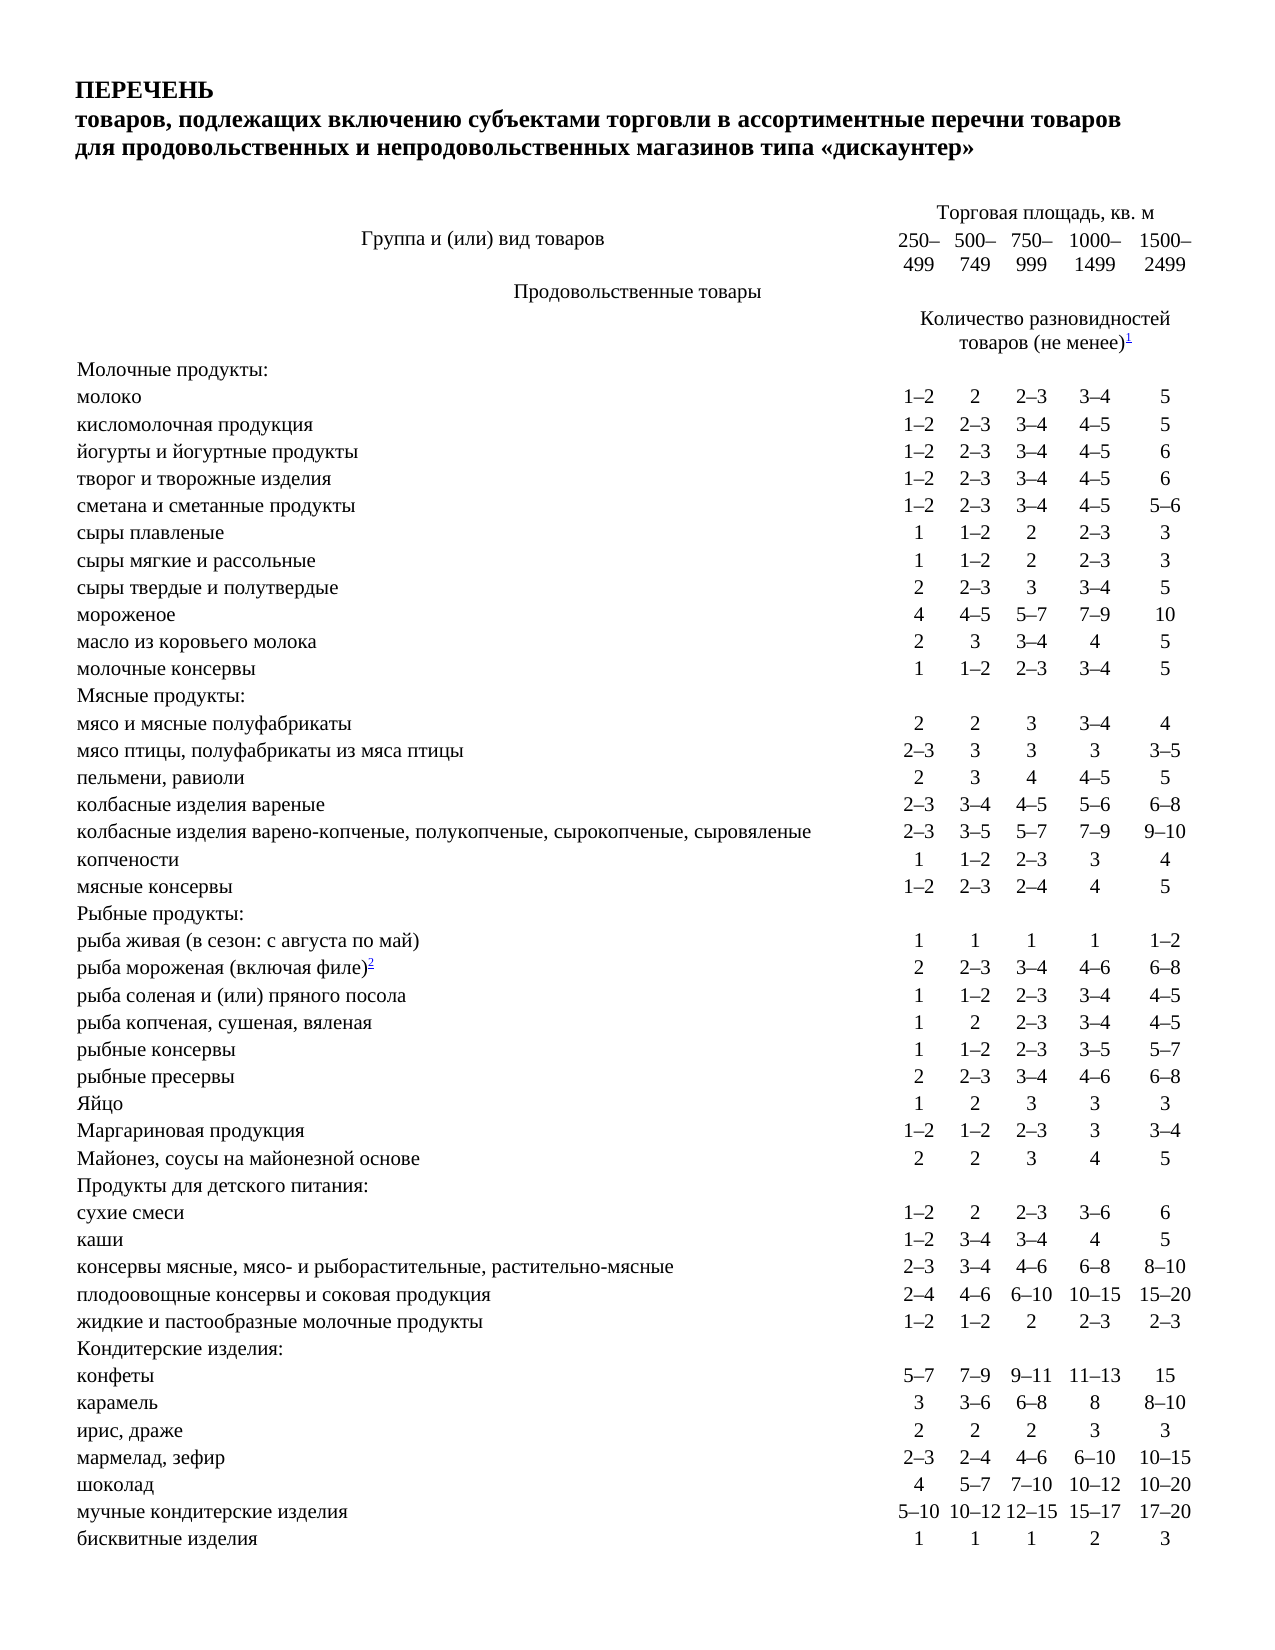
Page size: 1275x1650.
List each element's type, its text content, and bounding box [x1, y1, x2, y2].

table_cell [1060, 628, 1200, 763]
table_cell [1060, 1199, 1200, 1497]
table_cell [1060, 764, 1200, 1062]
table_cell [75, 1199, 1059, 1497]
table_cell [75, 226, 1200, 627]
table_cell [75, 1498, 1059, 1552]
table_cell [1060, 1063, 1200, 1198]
title ПЕРЕЧЕНЬ товаров, подлежащих включению субъектами торговли в ассортиментные перечни товаров для продовольственных и непродовольственных магазинов типа «дискаунтер» [75, 75, 1200, 161]
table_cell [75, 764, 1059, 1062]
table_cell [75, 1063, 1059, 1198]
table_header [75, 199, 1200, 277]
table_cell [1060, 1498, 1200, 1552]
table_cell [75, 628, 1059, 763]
